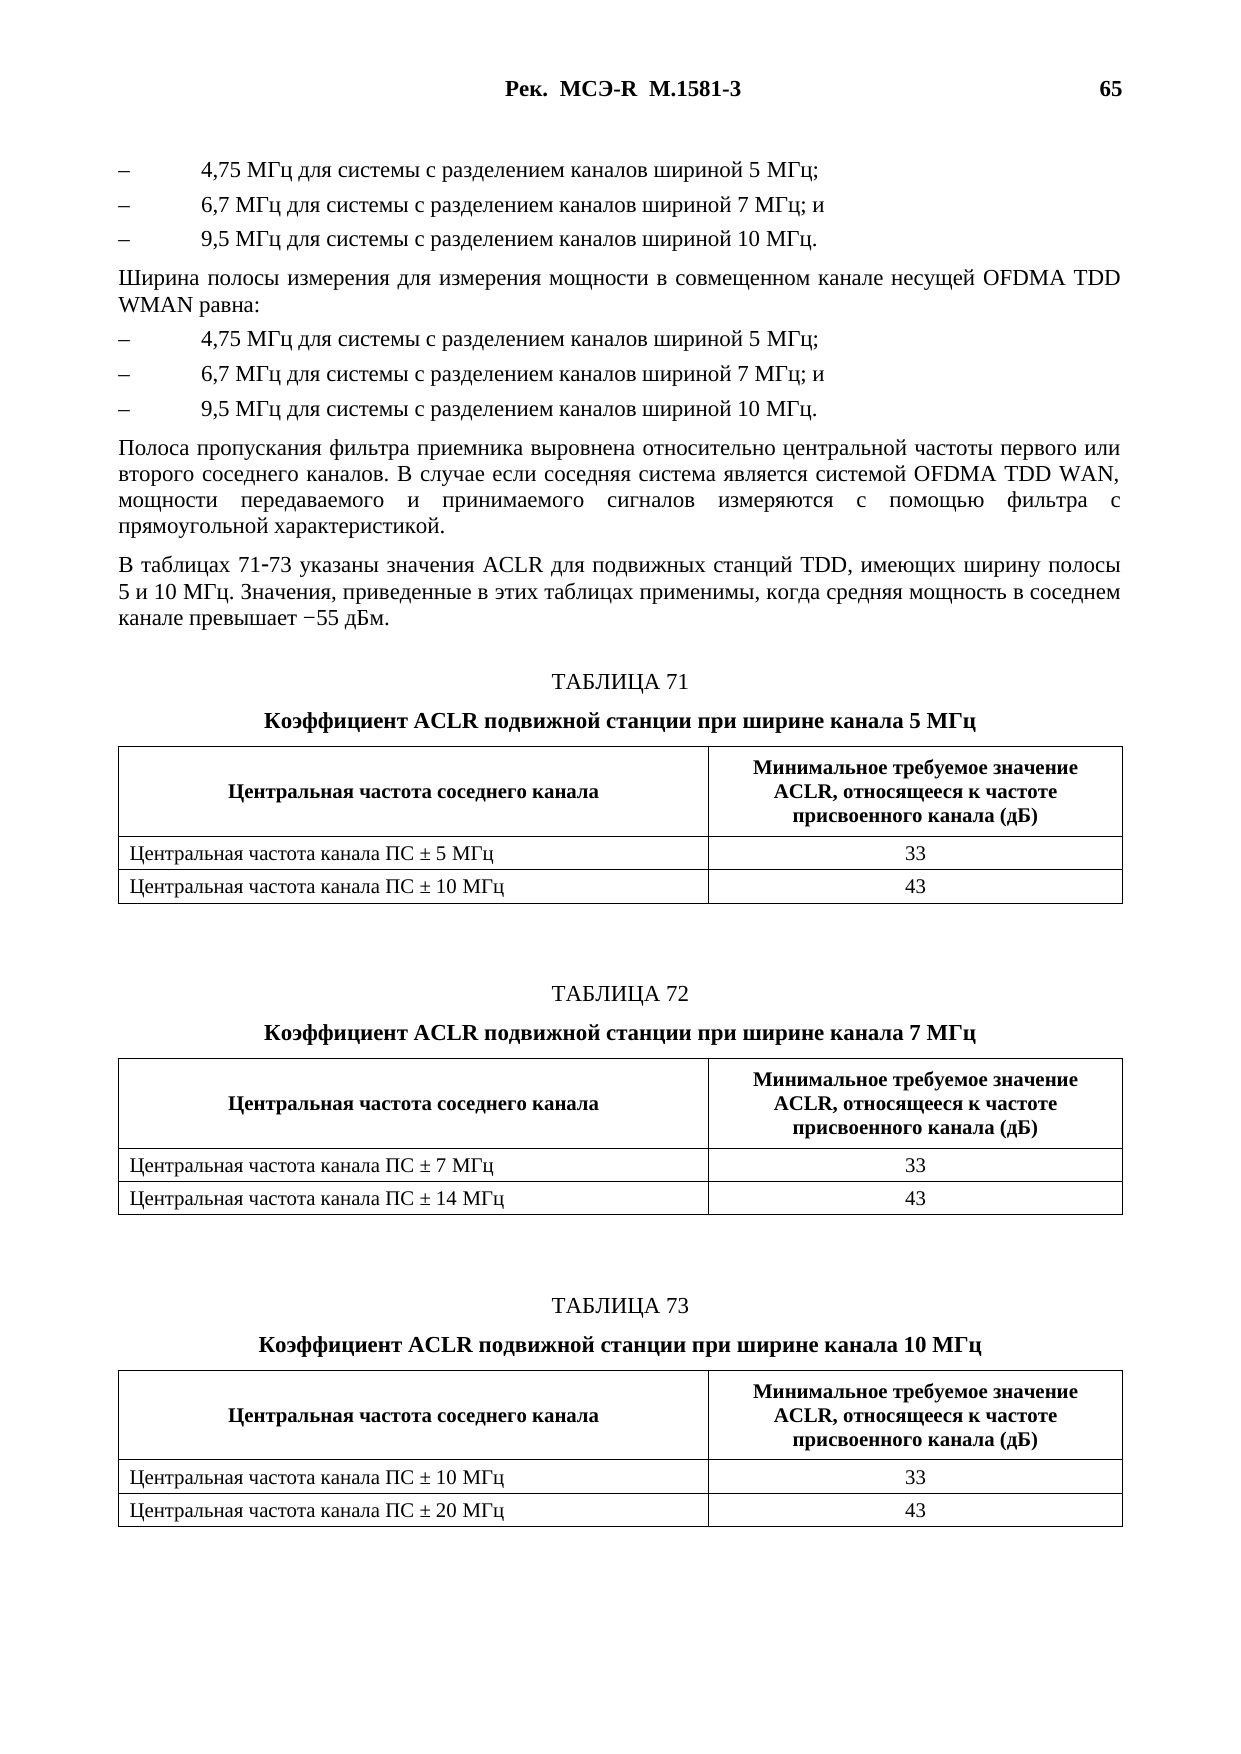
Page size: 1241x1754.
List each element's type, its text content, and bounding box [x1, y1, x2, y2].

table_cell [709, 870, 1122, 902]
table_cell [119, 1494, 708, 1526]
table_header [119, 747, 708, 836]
text – 4,75 МГц для системы с разделением каналов шириной 5 МГц; [118, 156, 1122, 182]
text – 9,5 МГц для системы с разделением каналов шириной 10 МГц. [118, 225, 1122, 252]
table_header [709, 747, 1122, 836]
title Коэффициент ACLR подвижной станции при ширине канала 10 МГц [118, 1331, 1122, 1357]
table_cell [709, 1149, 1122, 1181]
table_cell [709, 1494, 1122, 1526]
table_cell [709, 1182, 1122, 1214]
text Ширина полосы измерения для измерения мощности в совмещенном канале несущей OFDMA TDD WMAN равна: [118, 264, 1122, 317]
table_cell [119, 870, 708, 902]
text – 6,7 МГц для системы с разделением каналов шириной 7 МГц; и [118, 191, 1122, 217]
text – 4,75 МГц для системы с разделением каналов шириной 5 МГц; [118, 325, 1122, 352]
text ТАБЛИЦА 73 [118, 1292, 1122, 1318]
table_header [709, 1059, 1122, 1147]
text ТАБЛИЦА 72 [118, 980, 1122, 1006]
text В таблицах 7173 указаны значения ACLR для подвижных станций TDD, имеющих ширину полосы 5 и 10 МГц. Значения, приведенные в этих таблицах применимы, когда средняя мощность в соседнем канале превышает −55 дБм. [118, 551, 1122, 631]
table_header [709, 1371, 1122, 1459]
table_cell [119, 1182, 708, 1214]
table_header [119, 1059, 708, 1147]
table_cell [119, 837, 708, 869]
text – 6,7 МГц для системы с разделением каналов шириной 7 МГц; и [118, 360, 1122, 386]
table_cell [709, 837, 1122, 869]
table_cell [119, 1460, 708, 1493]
text – 9,5 МГц для системы с разделением каналов шириной 10 МГц. [118, 395, 1122, 421]
text ТАБЛИЦА 71 [118, 668, 1122, 694]
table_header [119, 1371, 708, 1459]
text Полоса пропускания фильтра приемника выровнена относительно центральной частоты первого или второго соседнего каналов. В случае если соседняя система является системой OFDMA TDD WAN, мощности передаваемого и принимаемого сигналов измеряются с помощью фильтра с прямоугольной характеристикой. [118, 433, 1122, 539]
title Коэффициент ACLR подвижной станции при ширине канала 5 МГц [118, 707, 1122, 733]
title Коэффициент ACLR подвижной станции при ширине канала 7 МГц [118, 1019, 1122, 1045]
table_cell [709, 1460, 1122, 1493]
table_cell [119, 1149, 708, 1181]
